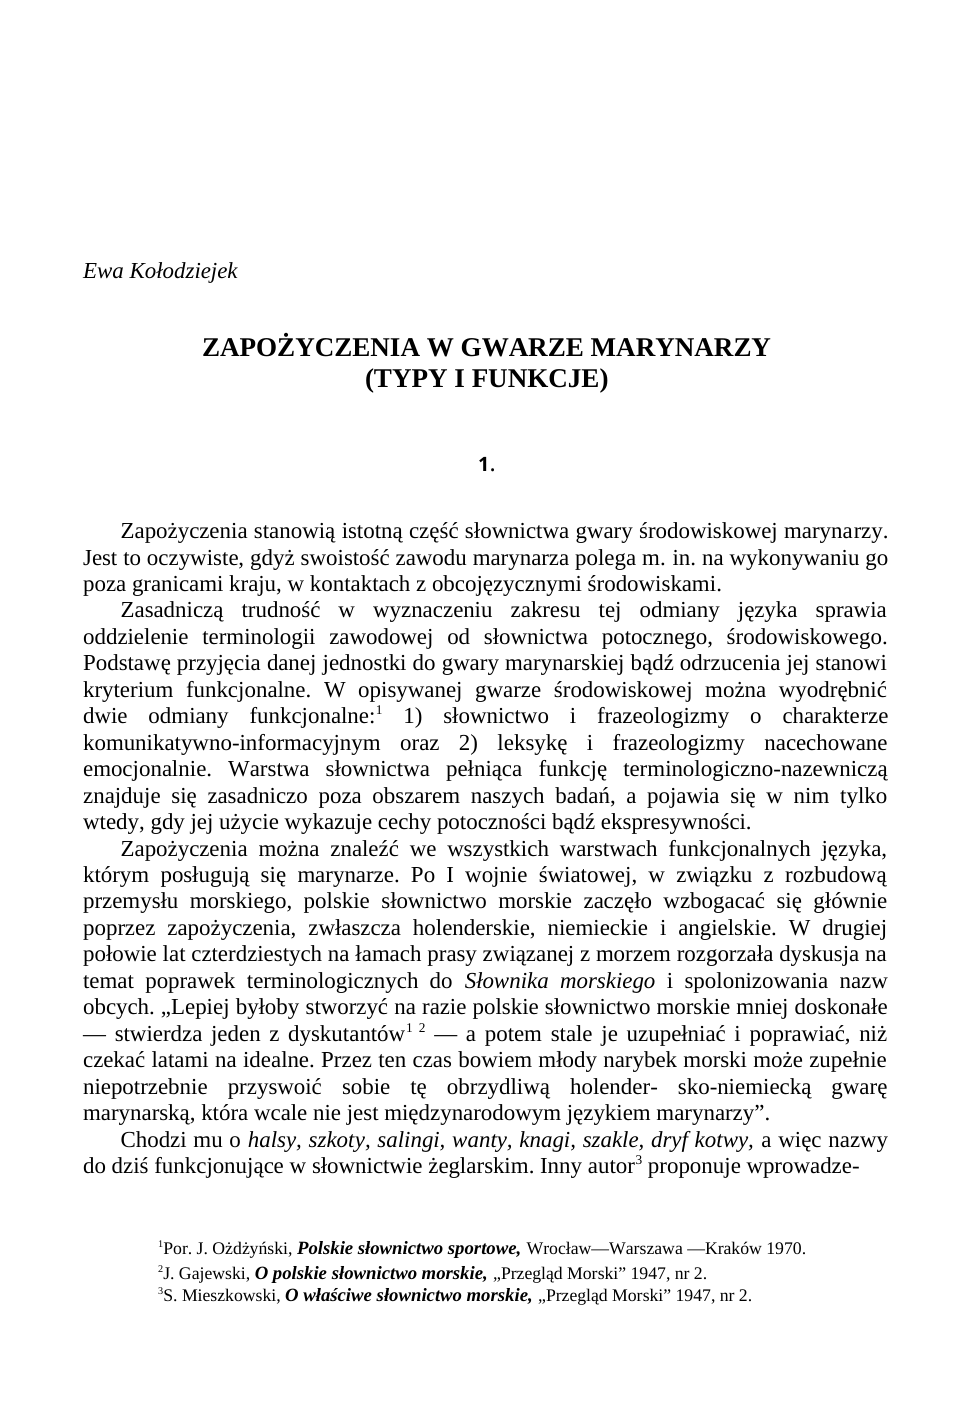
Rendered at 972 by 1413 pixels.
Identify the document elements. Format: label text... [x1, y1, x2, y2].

text 3S. Mieszkowski, O właściwe słownictwo morskie, „Przegląd Morski” 1947, nr 2. [158, 1284, 807, 1306]
text 2J. Gajewski, O polskie słownictwo morskie, „Przegląd Morski” 1947, nr 2. [158, 1262, 807, 1284]
text Zapożyczenia stanowią istotną część słownictwa gwary środowiskowej marynarzy. Jest to oczywiste, gdyż swoistość zawodu marynarza polega m. in. na wykonywaniu go poza granicami kraju, w kontaktach z obcojęzycznymi środowiskami. [83, 517, 888, 597]
text Chodzi mu o halsy, szkotу, salingi, wanty, knagi, szakle, dryf kotwy, a więc nazwy do dziś funkcjonujące w słownictwie żeglarskim. Inny autor3 proponuje wprowadze- [83, 1126, 888, 1179]
text Ewa Kołodziejek [83, 260, 238, 283]
text ZAPOŻYCZENIA W GWARZE MARYNARZY (TYPY I FUNKCJE) [85, 332, 888, 394]
text 1. [85, 453, 888, 476]
text 1Por. J. Ożdżyński, Polskie słownictwo sportowe, Wrocław—Warszawa —Kraków 1970. [158, 1237, 807, 1259]
text Zasadniczą trudność w wyznaczeniu zakresu tej odmiany języka sprawia oddzielenie terminologii zawodowej od słownictwa potocznego, środowiskowego. Podstawę przyjęcia danej jednostki do gwary marynarskiej bądź odrzucenia jej stanowi kryterium funkcjonalne. W opisywanej gwarze środowiskowej można wyodrębnić dwie odmiany funkcjonalne:1 1) słownictwo i frazeologizmy o charakterze komunikatywno-informacyjnym oraz 2) leksykę i frazeologizmy nacechowane emocjonalnie. Warstwa słownictwa pełniąca funkcję terminologiczno-nazewniczą znajduje się zasadniczo poza obszarem naszych badań, a pojawia się w nim tylko wtedy, gdy jej użycie wykazuje cechy potoczności bądź ekspresywności. [83, 597, 888, 835]
text Zapożyczenia można znaleźć we wszystkich warstwach funkcjonalnych języka, którym posługują się marynarze. Po I wojnie światowej, w związku z rozbudową przemysłu morskiego, polskie słownictwo morskie zaczęło wzbogacać się głównie poprzez zapożyczenia, zwłaszcza holenderskie, niemieckie i angielskie. W drugiej połowie lat czterdziestych na łamach prasy związanej z morzem rozgorzała dyskusja na temat poprawek terminologicznych do Słownika morskiego i spolonizowania nazw obcych. „Lepiej byłoby stworzyć na razie polskie słownictwo morskie mniej doskonałe — stwierdza jeden z dyskutantów1 2 — a potem stale je uzupełniać i poprawiać, niż czekać latami na idealne. Przez ten czas bowiem młody narybek morski może zupełnie niepotrzebnie przyswoić sobie tę obrzydliwą holender- sko-niemiecką gwarę marynarską, która wcale nie jest międzynarodowym językiem marynarzy”. [83, 835, 888, 1126]
